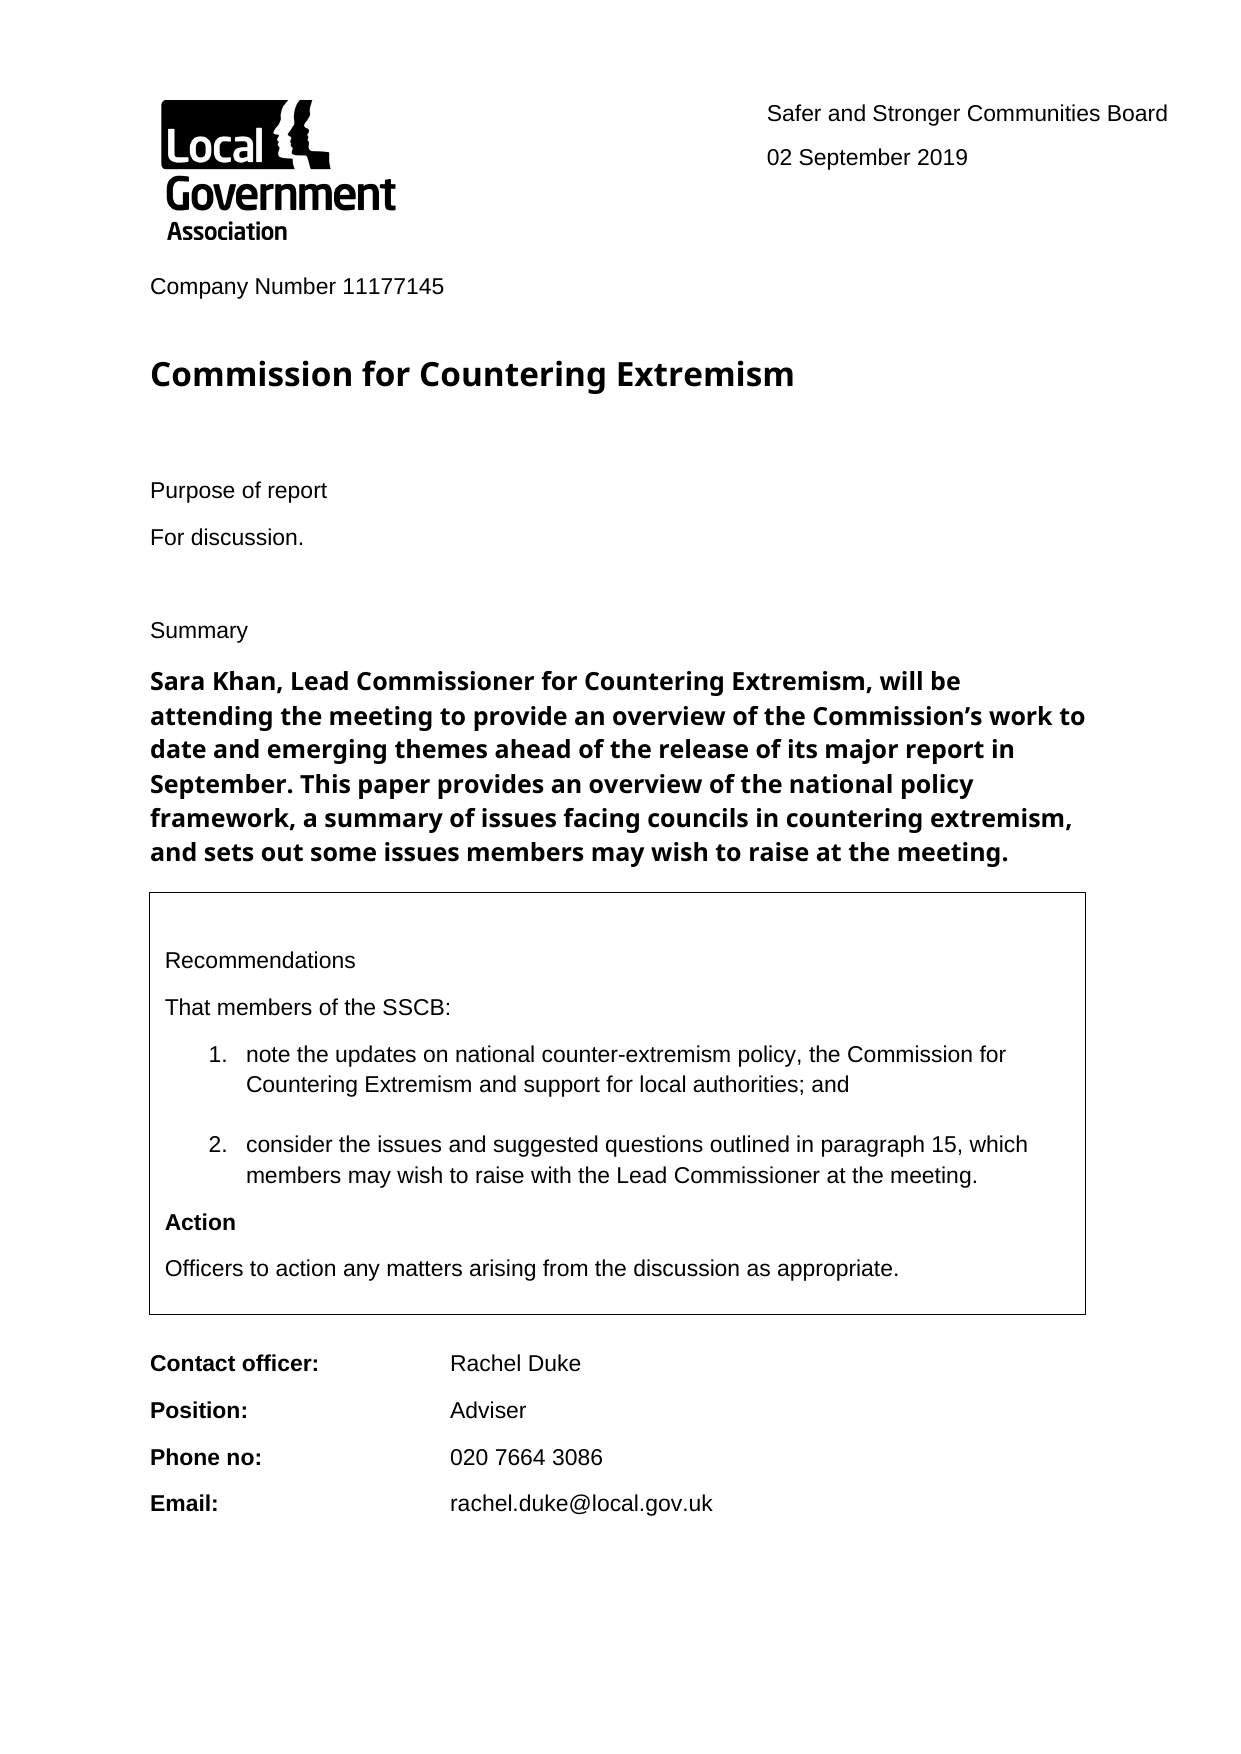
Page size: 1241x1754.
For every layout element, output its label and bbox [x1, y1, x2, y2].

picture [161, 100, 396, 240]
